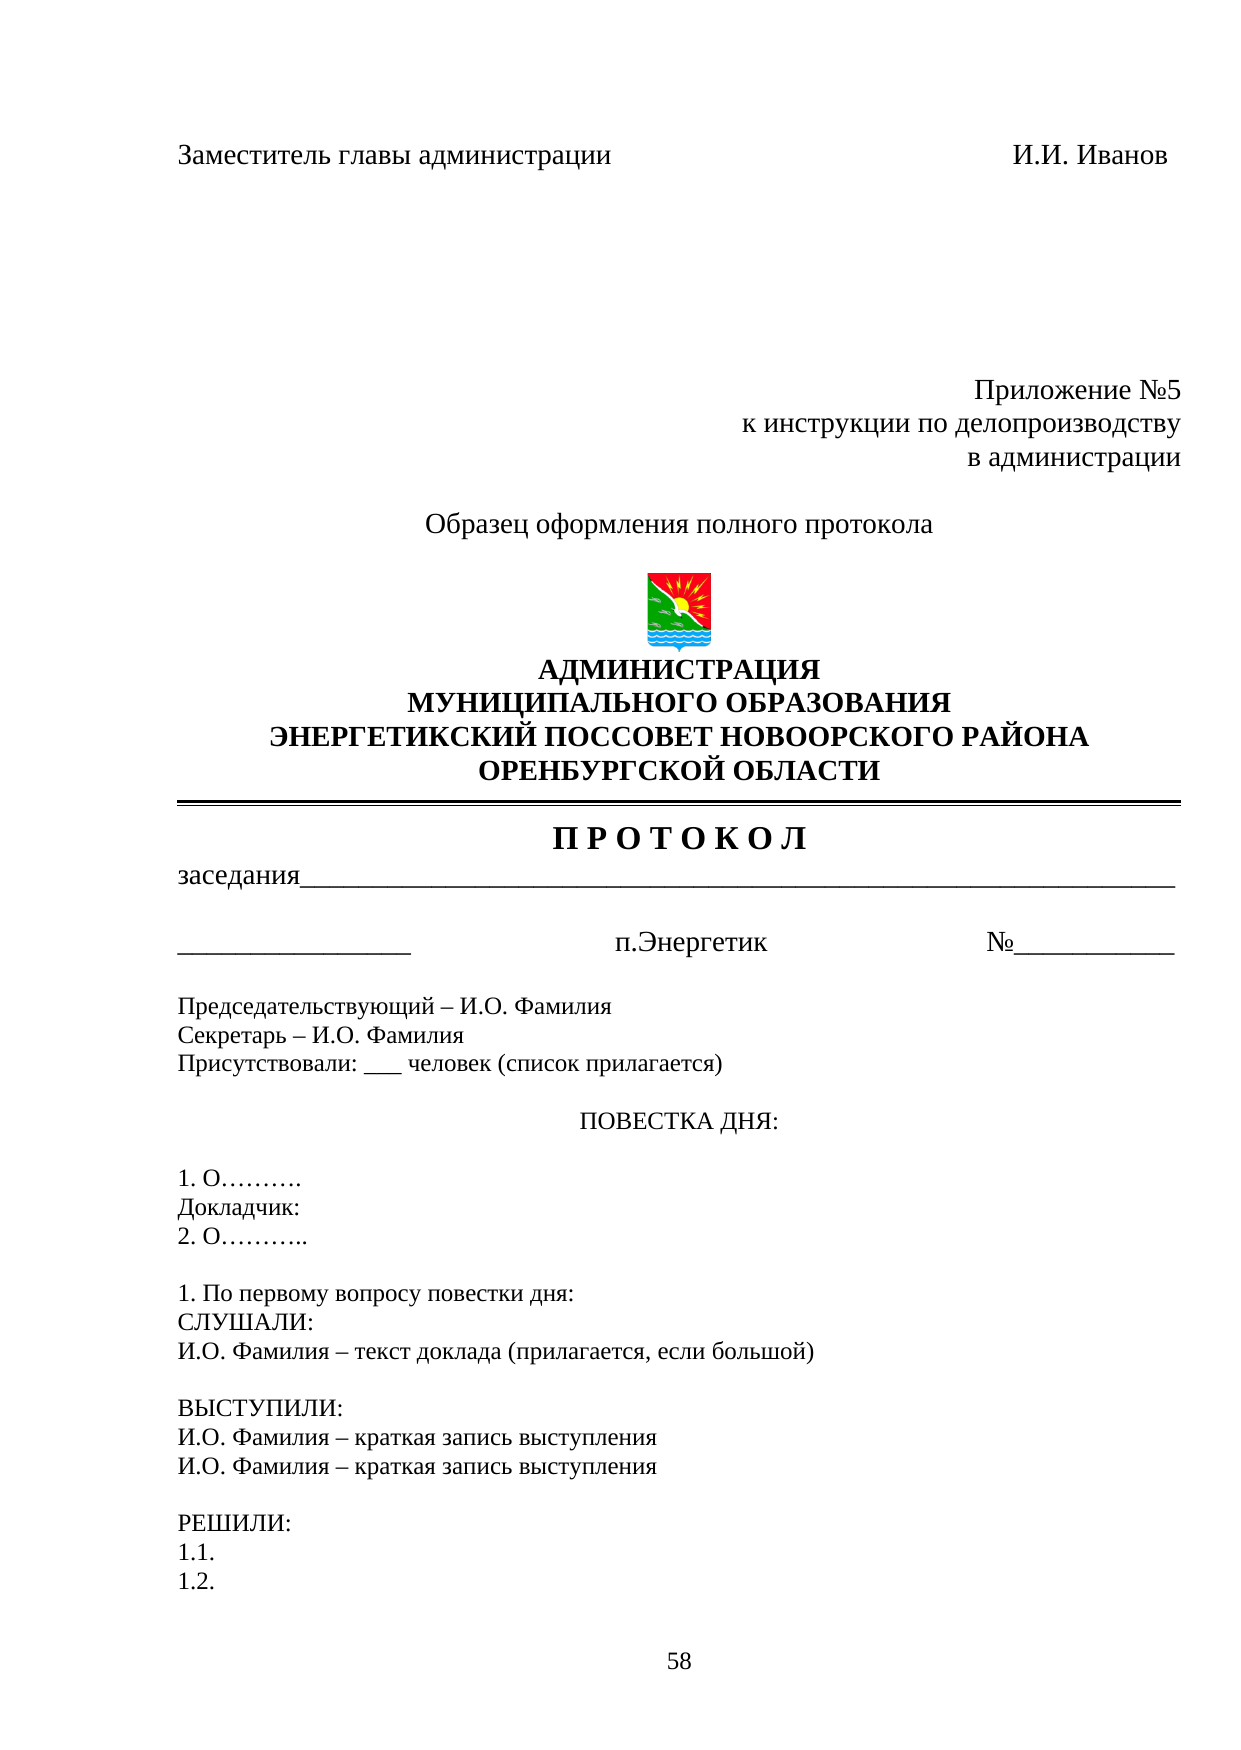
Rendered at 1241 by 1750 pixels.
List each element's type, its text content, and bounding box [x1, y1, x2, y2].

text Докладчик: [177, 1192, 1181, 1221]
text 1.1. [177, 1537, 1181, 1566]
text Секретарь – И.О. Фамилия [177, 1020, 1181, 1048]
text И.О. Фамилия – краткая запись выступления [177, 1451, 1181, 1480]
text Заместитель главы администрации И.И. Иванов [177, 137, 1181, 171]
text заседания____________________________________________________________ [177, 857, 1181, 890]
picture [647, 573, 711, 632]
text МУНИЦИПАЛЬНОГО ОБРАЗОВАНИЯ [177, 686, 1181, 719]
text 1.2. [177, 1566, 1181, 1595]
picture [647, 641, 711, 652]
text П Р О Т О К О Л [177, 818, 1181, 857]
text к инструкции по делопроизводству [177, 406, 1181, 439]
text Председательствующий – И.О. Фамилия [177, 991, 1181, 1020]
text И.О. Фамилия – краткая запись выступления [177, 1422, 1181, 1451]
text ________________ п.Энергетик №___________ [177, 924, 1181, 957]
text Образец оформления полного протокола [177, 506, 1181, 540]
text ЭНЕРГЕТИКСКИЙ ПОССОВЕТ НОВООРСКОГО РАЙОНА ОРЕНБУРГСКОЙ ОБЛАСТИ [177, 719, 1181, 786]
text 1. По первому вопросу повестки дня: [177, 1278, 1181, 1307]
text АДМИНИСТРАЦИЯ [177, 652, 1181, 686]
text СЛУШАЛИ: [177, 1307, 1181, 1336]
text 1. О………. [177, 1163, 1181, 1192]
text в администрации [177, 439, 1181, 473]
text Приложение №5 [177, 372, 1181, 406]
text РЕШИЛИ: [177, 1508, 1181, 1537]
text 2. О……….. [177, 1221, 1181, 1250]
text Присутствовали: ___ человек (список прилагается) [177, 1048, 1181, 1077]
text ПОВЕСТКА ДНЯ: [177, 1106, 1181, 1135]
text ВЫСТУПИЛИ: [177, 1393, 1181, 1422]
text И.О. Фамилия – текст доклада (прилагается, если большой) [177, 1336, 1181, 1365]
